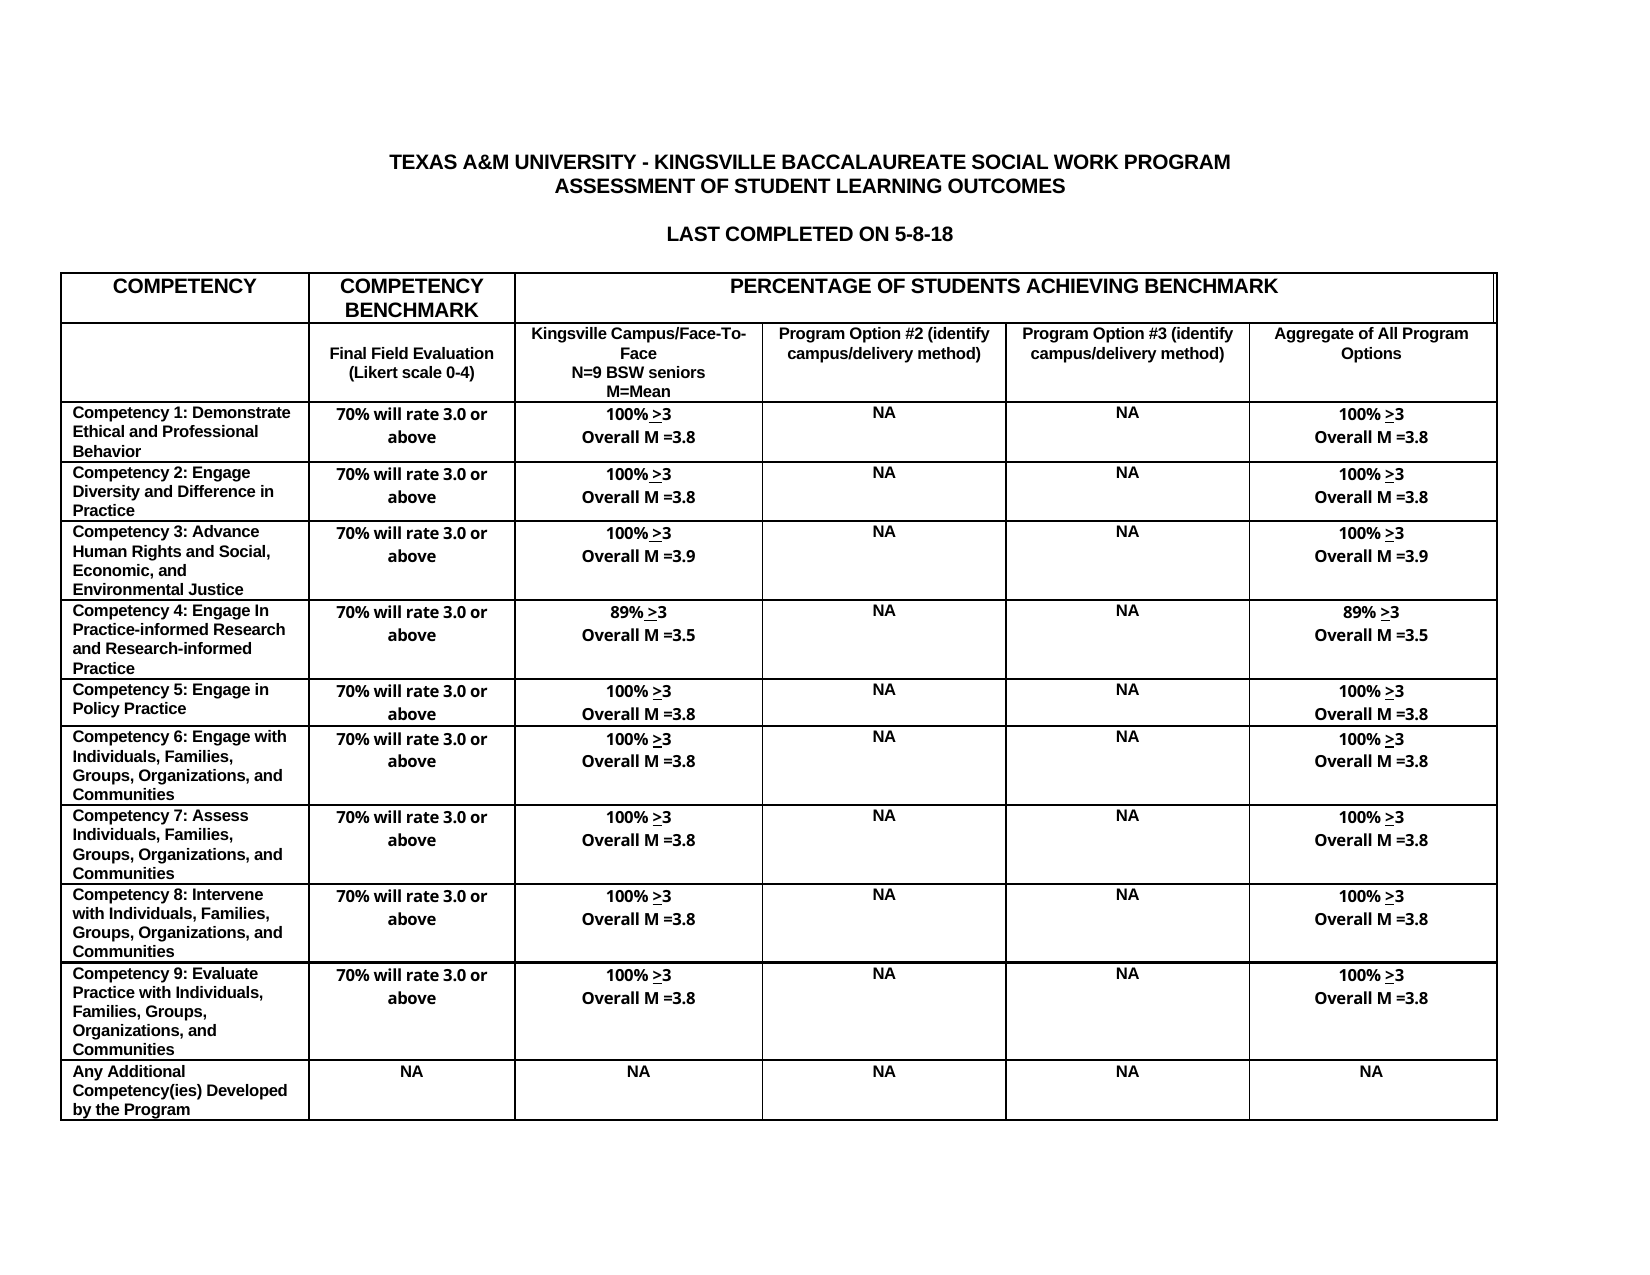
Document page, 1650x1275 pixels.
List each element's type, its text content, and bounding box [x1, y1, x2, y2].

table_cell NA [763, 463, 1005, 520]
table_cell 70% will rate 3.0 or above [310, 727, 514, 804]
table_cell NA [1007, 680, 1249, 725]
table_cell NA [763, 1061, 1005, 1119]
table_cell Competency 4: Engage In Practice-informed Research and Research-informed Practice [62, 601, 308, 678]
table_cell NA [763, 522, 1005, 599]
table_cell 70% will rate 3.0 or above [310, 680, 514, 725]
text LAST COMPLETED ON 5-8-18 [60, 222, 1560, 246]
table_cell Program Option #3 (identify campus/delivery method) [1007, 324, 1249, 401]
table_cell 100% >3 Overall M =3.8 [1250, 885, 1493, 961]
table_cell 100% >3 Overall M =3.8 [516, 885, 762, 961]
table_cell 100% >3 Overall M =3.8 [516, 964, 762, 1059]
table_cell Competency 7: Assess Individuals, Families, Groups, Organizations, and Communities [62, 806, 308, 883]
table_cell 70% will rate 3.0 or above [310, 601, 514, 678]
table_cell NA [1007, 885, 1249, 961]
table_cell 100% >3 Overall M =3.8 [516, 680, 762, 725]
text ASSESSMENT OF STUDENT LEARNING OUTCOMES [60, 174, 1560, 198]
table_cell NA [1007, 403, 1249, 461]
table_cell 100% >3 Overall M =3.8 [1250, 727, 1493, 804]
table_cell Aggregate of All Program Options [1250, 324, 1493, 401]
table_cell 100% >3 Overall M =3.8 [516, 403, 762, 461]
table_cell NA [1007, 727, 1249, 804]
table_cell 100% >3 Overall M =3.8 [1250, 463, 1493, 520]
text TEXAS A&M UNIVERSITY - KINGSVILLE BACCALAUREATE SOCIAL WORK PROGRAM [60, 150, 1560, 174]
table_cell 100% >3 Overall M =3.8 [1250, 403, 1493, 461]
table_cell NA [1007, 463, 1249, 520]
table_cell [62, 324, 308, 401]
table_cell 100% >3 Overall M =3.8 [516, 727, 762, 804]
table_cell Competency 6: Engage with Individuals, Families, Groups, Organizations, and Communities [62, 727, 308, 804]
table_cell 100% >3 Overall M =3.8 [516, 463, 762, 520]
table_cell Program Option #2 (identify campus/delivery method) [763, 324, 1005, 401]
table_cell NA [1007, 601, 1249, 678]
table_cell NA [310, 1061, 514, 1119]
table_cell 70% will rate 3.0 or above [310, 806, 514, 883]
table_cell NA [763, 885, 1005, 961]
table_cell Competency 5: Engage in Policy Practice [62, 680, 308, 725]
table_cell Competency 8: Intervene with Individuals, Families, Groups, Organizations, and Communities [62, 885, 308, 961]
table_cell NA [1250, 1061, 1493, 1119]
table_cell 100% >3 Overall M =3.8 [516, 806, 762, 883]
table_header COMPETENCY BENCHMARK [310, 274, 514, 322]
table_cell 70% will rate 3.0 or above [310, 463, 514, 520]
table_cell Final Field Evaluation (Likert scale 0-4) [310, 324, 514, 401]
table_cell NA [763, 601, 1005, 678]
table_cell 100% >3 Overall M =3.8 [1250, 964, 1493, 1059]
table_cell NA [1007, 1061, 1249, 1119]
table_cell NA [763, 806, 1005, 883]
table_cell 89% >3 Overall M =3.5 [516, 601, 762, 678]
table_cell Competency 1: Demonstrate Ethical and Professional Behavior [62, 403, 308, 461]
table_cell 100% >3 Overall M =3.8 [1250, 806, 1493, 883]
table_cell NA [763, 727, 1005, 804]
table_cell Competency 3: Advance Human Rights and Social, Economic, and Environmental Justice [62, 522, 308, 599]
table_cell Competency 2: Engage Diversity and Difference in Practice [62, 463, 308, 520]
table_header PERCENTAGE OF STUDENTS ACHIEVING BENCHMARK [516, 274, 1493, 322]
table_cell 100% >3 Overall M =3.9 [1250, 522, 1493, 599]
table_header COMPETENCY [62, 274, 308, 322]
table_cell NA [1007, 522, 1249, 599]
table_cell 89% >3 Overall M =3.5 [1250, 601, 1493, 678]
table_cell 100% >3 Overall M =3.8 [1250, 680, 1493, 725]
table_cell Any Additional Competency(ies) Developed by the Program [62, 1061, 308, 1119]
table_cell Kingsville Campus/Face-To-Face N=9 BSW seniors M=Mean [516, 324, 762, 401]
table_cell Competency 9: Evaluate Practice with Individuals, Families, Groups, Organizations, and Communities [62, 964, 308, 1059]
table_cell NA [1007, 964, 1249, 1059]
table_cell 70% will rate 3.0 or above [310, 522, 514, 599]
table_cell 70% will rate 3.0 or above [310, 403, 514, 461]
table_cell NA [763, 680, 1005, 725]
table_cell NA [763, 403, 1005, 461]
table_cell 70% will rate 3.0 or above [310, 964, 514, 1059]
table_cell 70% will rate 3.0 or above [310, 885, 514, 961]
table_cell 100% >3 Overall M =3.9 [516, 522, 762, 599]
table_cell NA [516, 1061, 762, 1119]
table_cell NA [763, 964, 1005, 1059]
table_cell NA [1007, 806, 1249, 883]
